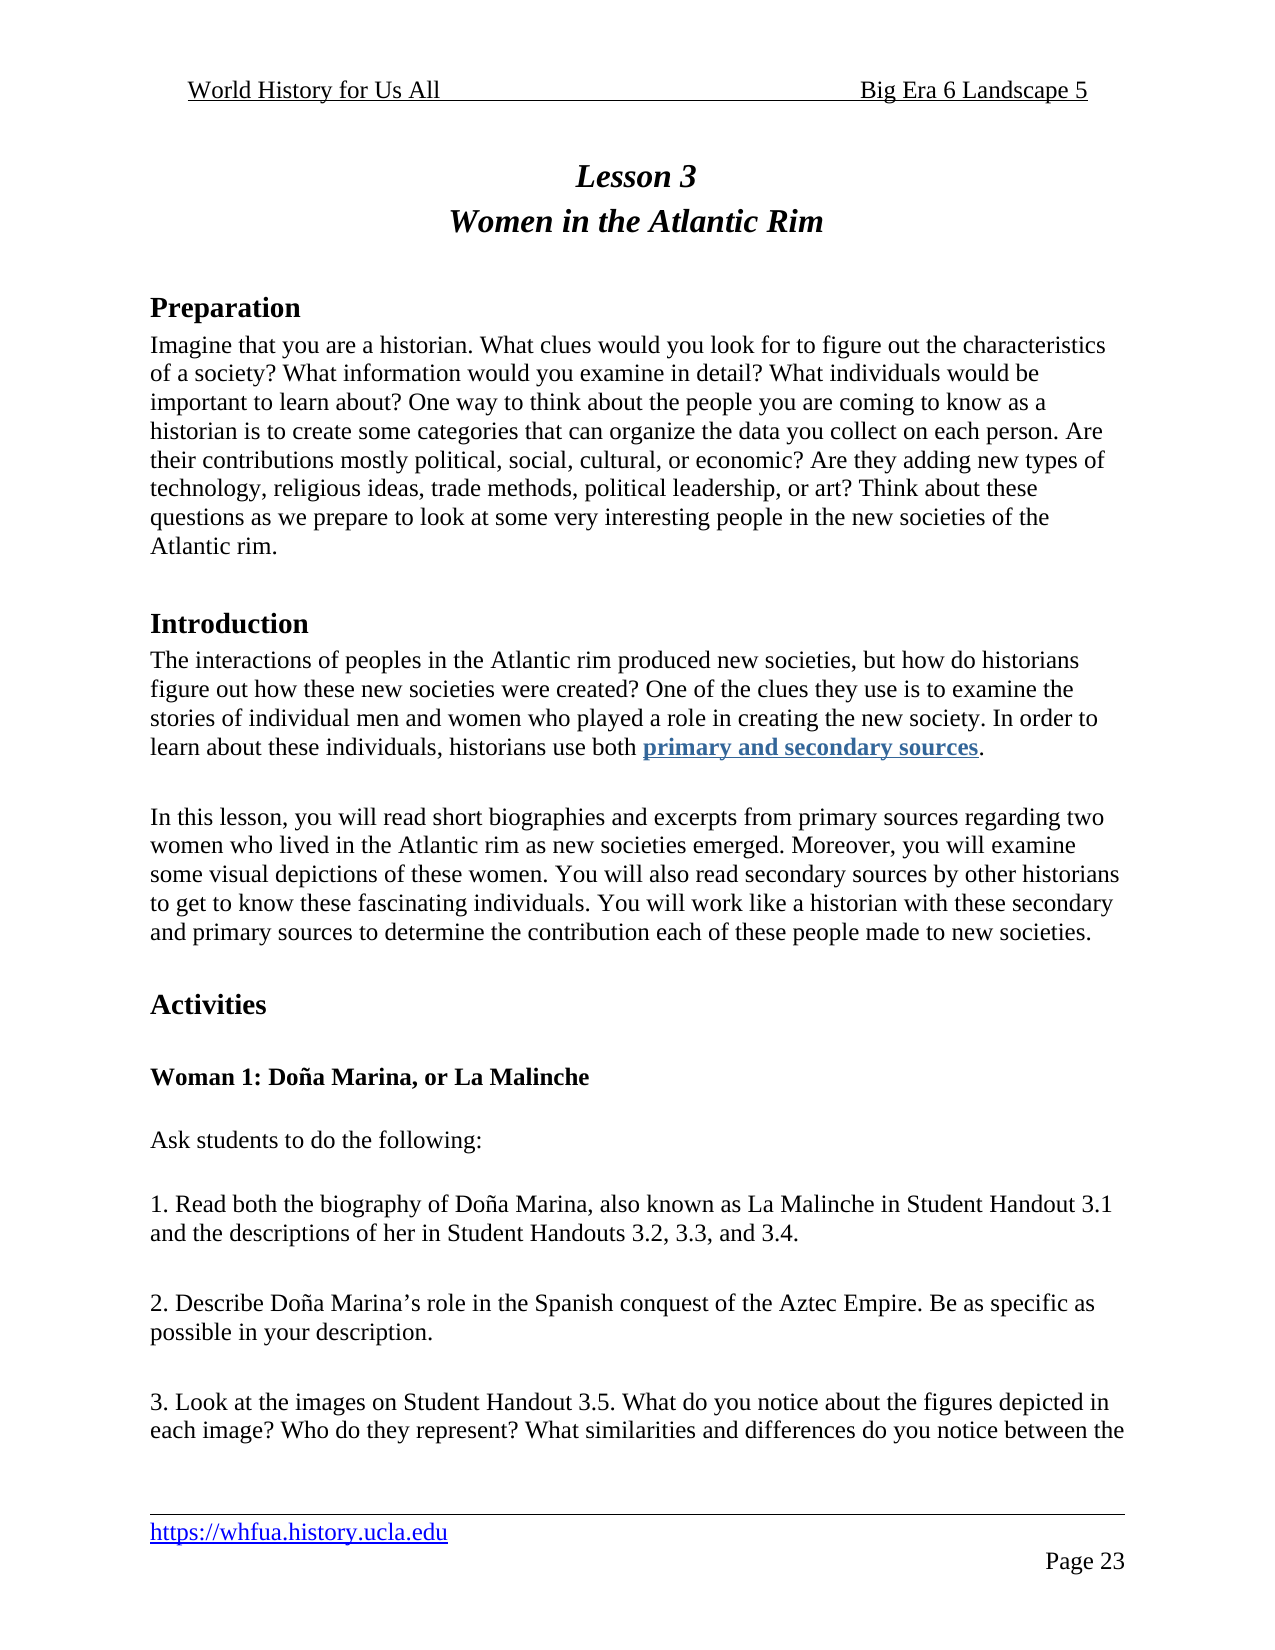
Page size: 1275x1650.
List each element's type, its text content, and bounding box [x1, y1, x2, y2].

text 1. Read both the biography of Doña Marina, also known as La Malinche in Student Handout 3.1 and the descriptions of her in Student Handouts 3.2, 3.3, and 3.4. [150, 1189, 1125, 1247]
text In this lesson, you will read short biographies and excerpts from primary sources regarding two women who lived in the Atlantic rim as new societies emerged. Moreover, you will examine some visual depictions of these women. You will also read secondary sources by other historians to get to know these fascinating individuals. You will work like a historian with these secondary and primary sources to determine the contribution each of these people made to new societies. [150, 802, 1125, 946]
subtitle Woman 1: Doña Marina, or La Malinche [150, 1062, 1125, 1090]
text The interactions of peoples in the Atlantic rim produced new societies, but how do historians figure out how these new societies were created? One of the clues they use is to examine the stories of individual men and women who played a role in creating the new society. In order to learn about these individuals, historians use both primary and secondary sources. [150, 646, 1125, 761]
text Introduction [150, 606, 1125, 639]
text Preparation [150, 290, 1125, 323]
text Women in the Atlantic Rim [150, 201, 1125, 239]
text Imagine that you are a historian. What clues would you look for to figure out the characteristics of a society? What information would you examine in detail? What individuals would be important to learn about? One way to think about the people you are coming to know as a historian is to create some categories that can organize the data you collect on each person. Are their contributions mostly political, social, cultural, or economic? Are they adding new types of technology, religious ideas, trade methods, political leadership, or art? Think about these questions as we prepare to look at some very interesting people in the new societies of the Atlantic rim. [150, 330, 1125, 560]
text Lesson 3 [150, 156, 1125, 194]
text 2. Describe Doña Marina’s role in the Spanish conquest of the Aztec Empire. Be as specific as possible in your description. [150, 1288, 1125, 1345]
text Ask students to do the following: [150, 1125, 1125, 1154]
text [150, 1387, 1125, 1444]
text Activities [150, 987, 1125, 1020]
